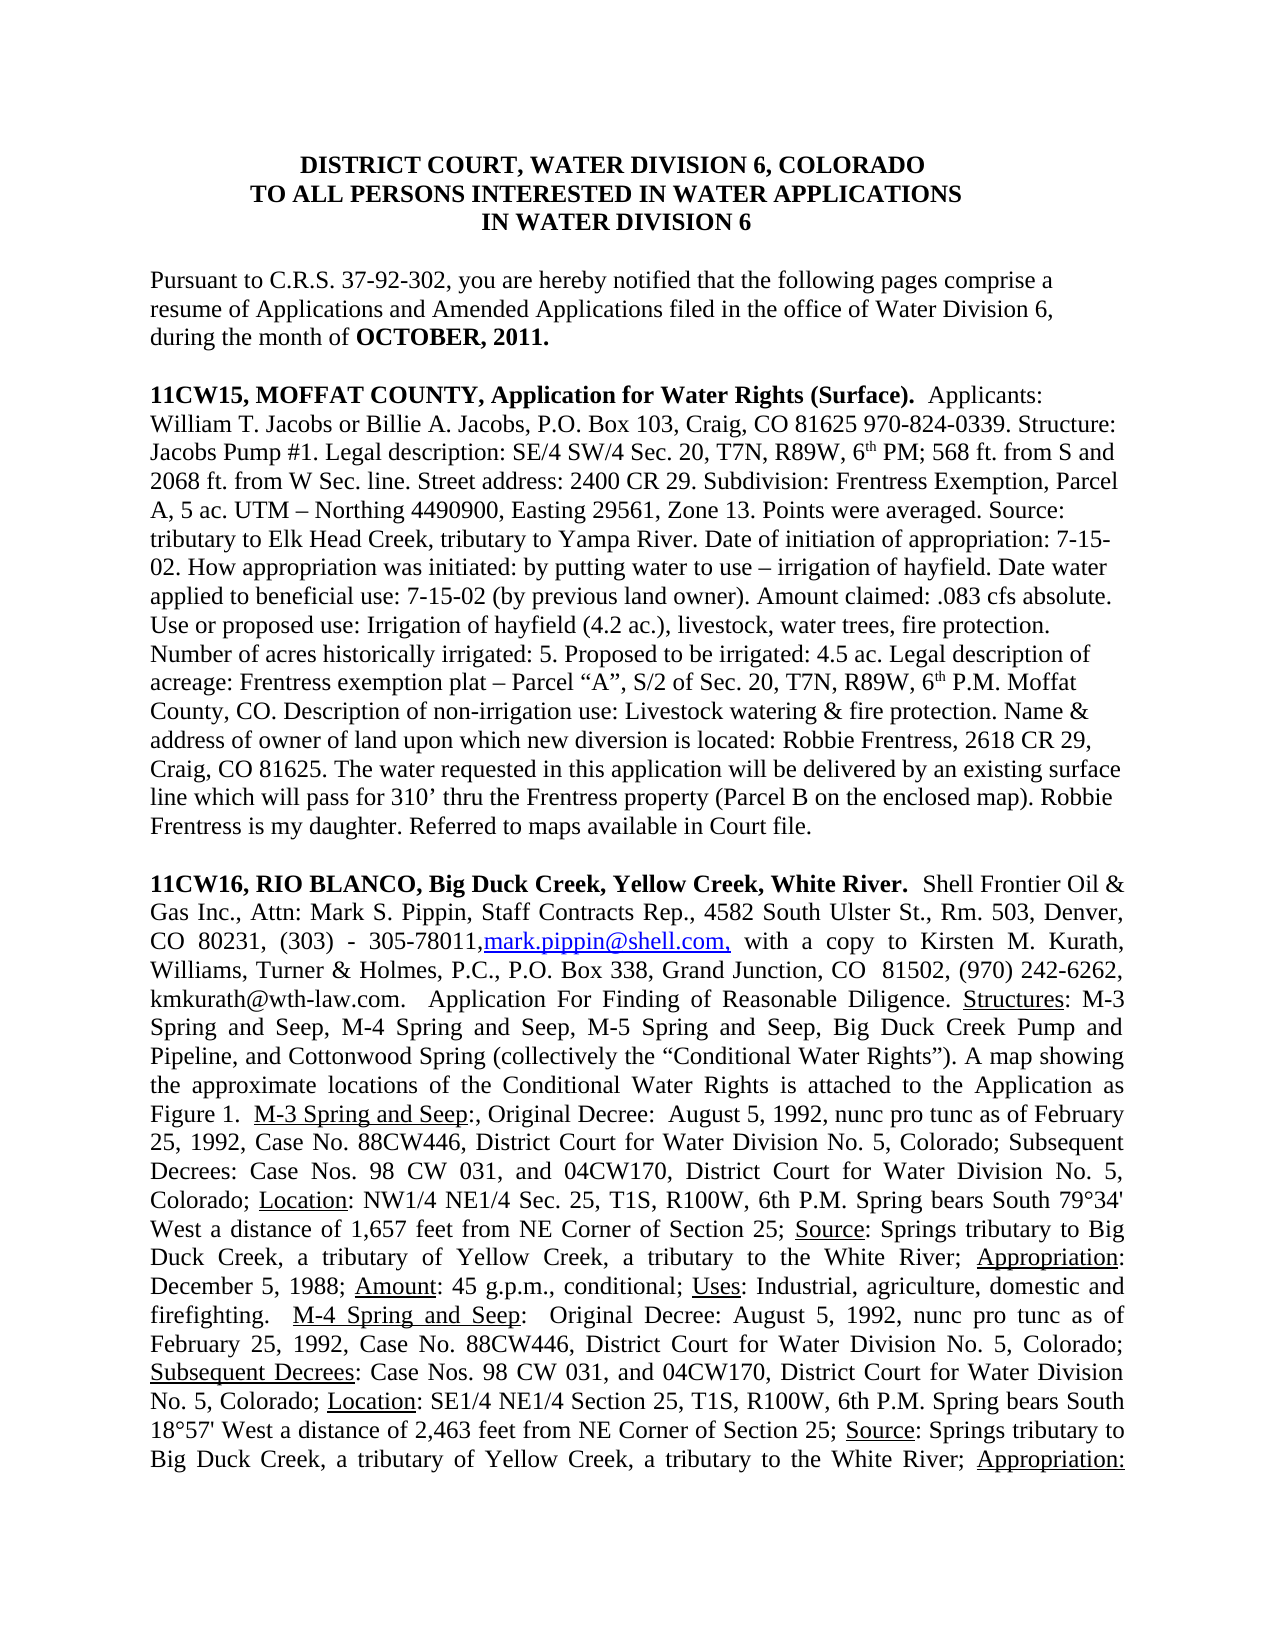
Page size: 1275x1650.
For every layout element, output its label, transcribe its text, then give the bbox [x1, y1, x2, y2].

text IN WATER DIVISION 6 [150, 207, 1125, 236]
text TO ALL PERSONS INTERESTED IN WATER APPLICATIONS [150, 179, 1125, 207]
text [150, 869, 1125, 1472]
text 11CW15, MOFFAT COUNTY, Application for Water Rights (Surface). Applicants: William T. Jacobs or Billie A. Jacobs, P.O. Box 103, Craig, CO 81625 970-824-0339. Structure: Jacobs Pump #1. Legal description: SE/4 SW/4 Sec. 20, T7N, R89W, 6th PM; 568 ft. from S and 2068 ft. from W Sec. line. Street address: 2400 CR 29. Subdivision: Frentress Exemption, Parcel A, 5 ac. UTM – Northing 4490900, Easting 29561, Zone 13. Points were averaged. Source: tributary to Elk Head Creek, tributary to Yampa River. Date of initiation of appropriation: 7-15-02. How appropriation was initiated: by putting water to use – irrigation of hayfield. Date water applied to beneficial use: 7-15-02 (by previous land owner). Amount claimed: .083 cfs absolute. Use or proposed use: Irrigation of hayfield (4.2 ac.), livestock, water trees, fire protection. Number of acres historically irrigated: 5. Proposed to be irrigated: 4.5 ac. Legal description of acreage: Frentress exemption plat – Parcel “A”, S/2 of Sec. 20, T7N, R89W, 6th P.M. Moffat County, CO. Description of non-irrigation use: Livestock watering & fire protection. Name & address of owner of land upon which new diversion is located: Robbie Frentress, 2618 CR 29, Craig, CO 81625. The water requested in this application will be delivered by an existing surface line which will pass for 310’ thru the Frentress property (Parcel B on the enclosed map). Robbie Frentress is my daughter. Referred to maps available in Court file. [150, 380, 1125, 840]
text Pursuant to C.R.S. 37-92-302, you are hereby notified that the following pages comprise a resume of Applications and Amended Applications filed in the office of Water Division 6, during the month of OCTOBER, 2011. [150, 265, 1125, 351]
text DISTRICT COURT, WATER DIVISION 6, [150, 150, 1125, 179]
